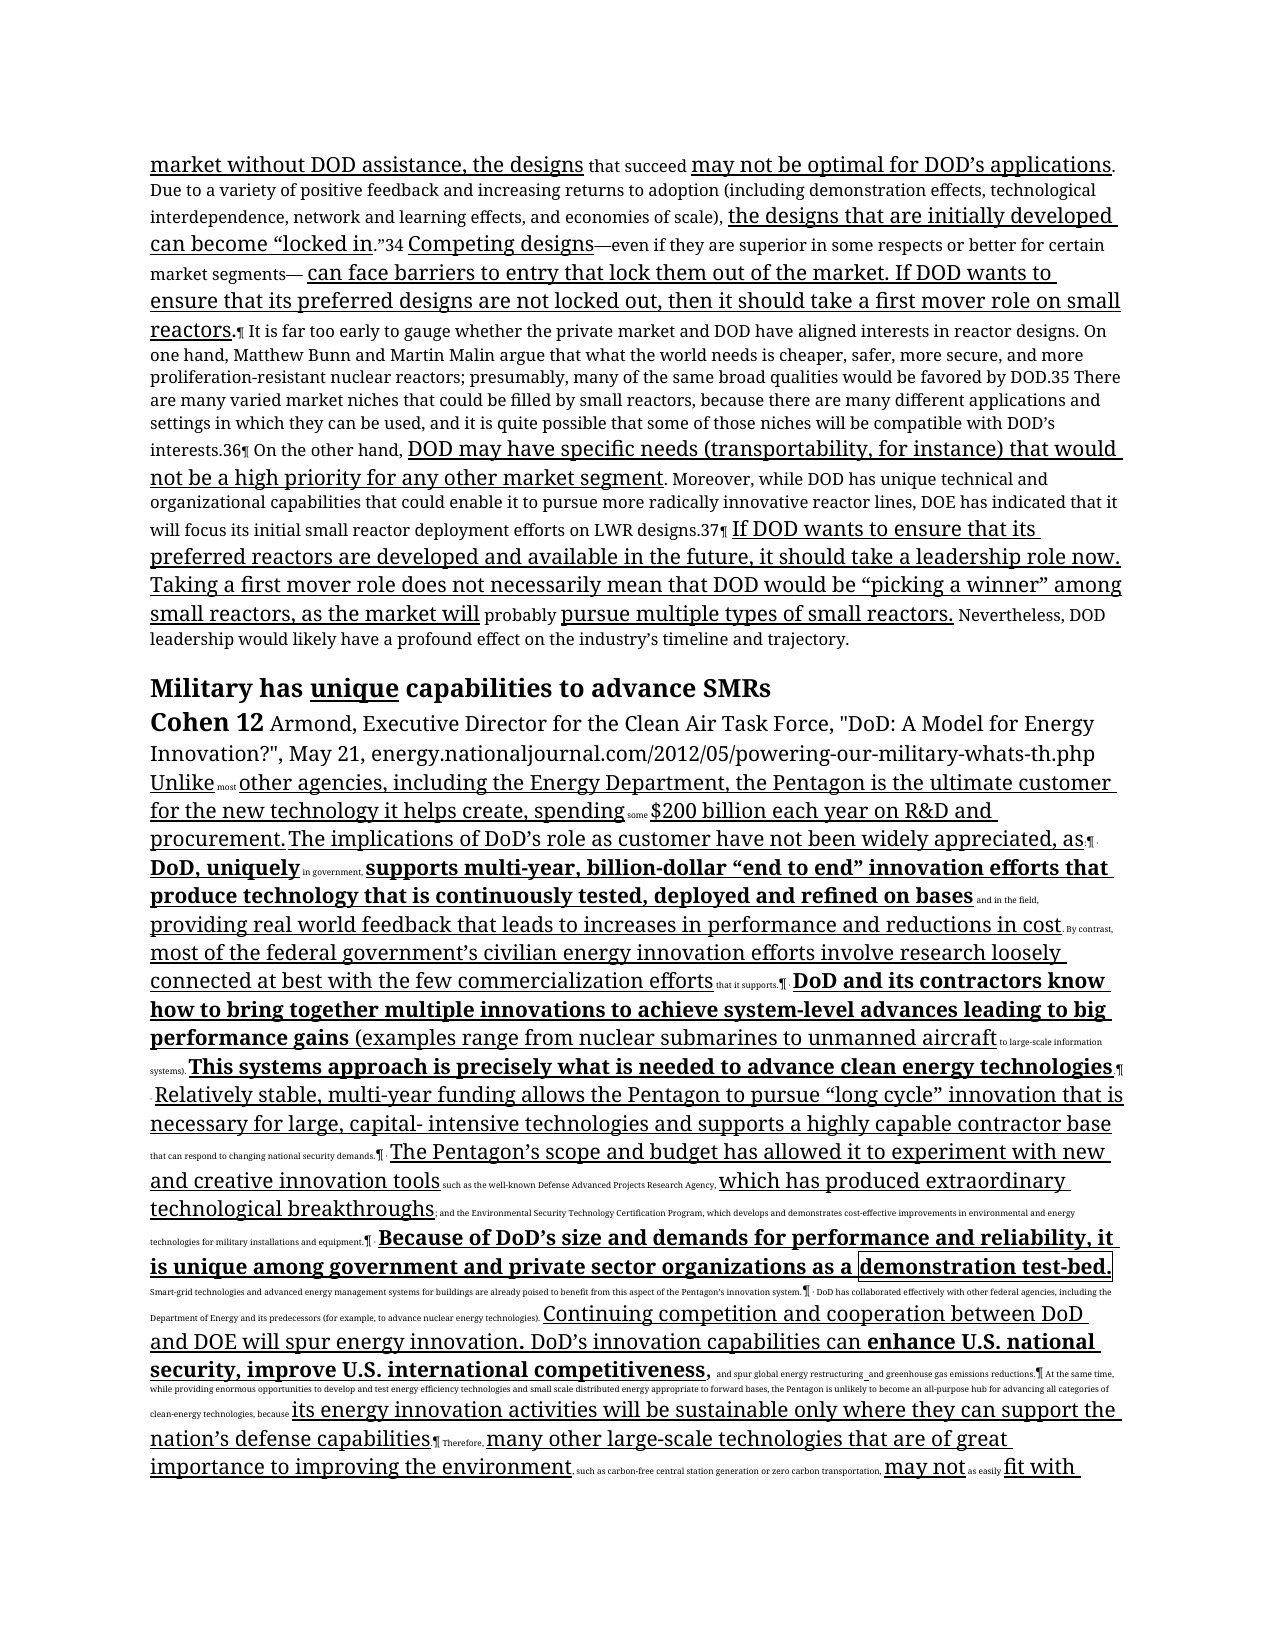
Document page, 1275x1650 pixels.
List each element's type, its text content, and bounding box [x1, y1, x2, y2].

text Cohen 12 Armond, Executive Director for the Clean Air Task Force, "DoD: A Model for Energy Innovation?", May 21, energy.nationaljournal.com/2012/05/powering-our-military-whats-th.php [150, 705, 1125, 768]
subtitle Military has unique capabilities to advance SMRs [150, 671, 1125, 705]
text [150, 768, 1125, 1481]
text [150, 150, 1125, 650]
